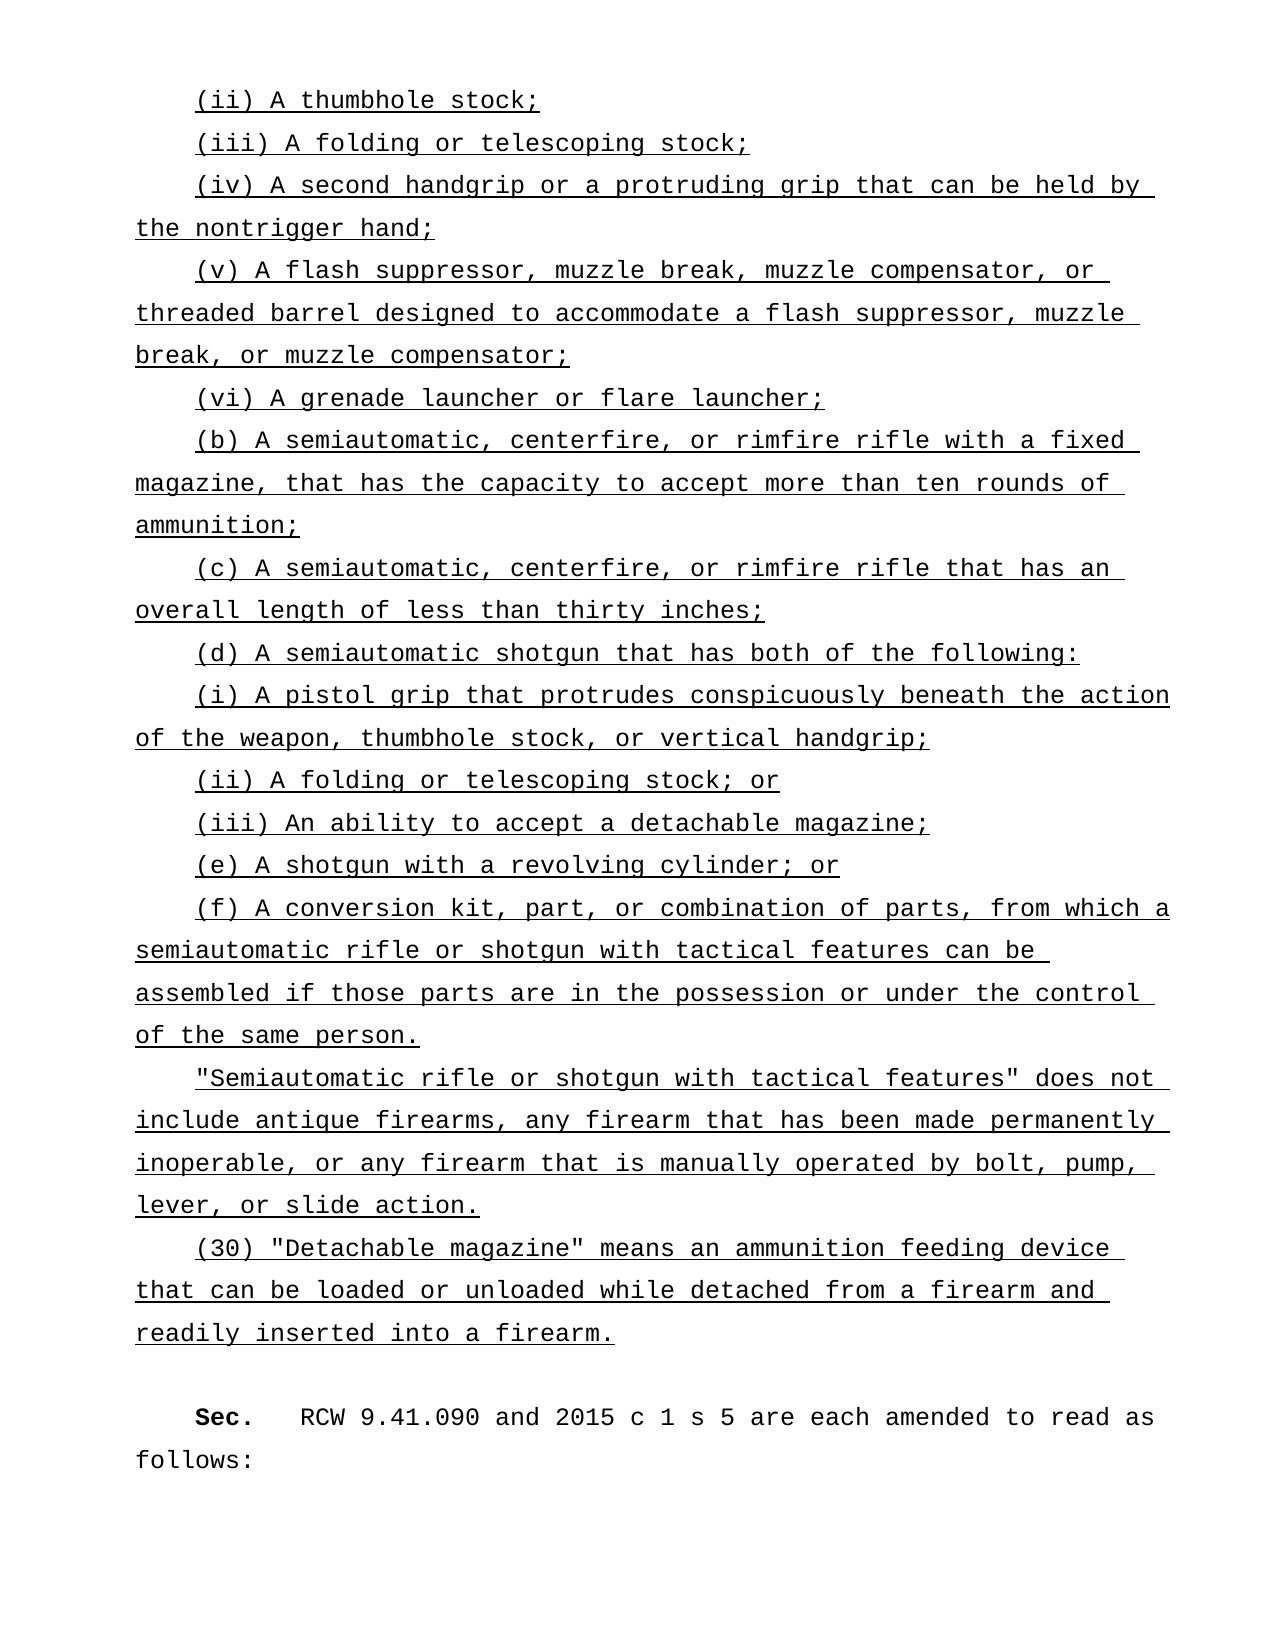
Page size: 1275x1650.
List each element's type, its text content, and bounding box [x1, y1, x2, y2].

text (ii) A thumbhole stock; [135, 75, 1170, 117]
text "Semiautomatic rifle or shotgun with tactical features" does not include antique firearms, any firearm that has been made permanently inoperable, or any firearm that is manually operated by bolt, pump, lever, or slide action. [135, 1052, 1170, 1131]
text (iii) An ability to accept a detachable magazine; [135, 797, 1170, 840]
text (30) "Detachable magazine" means an ammunition feeding device that can be loaded or unloaded while detached from a firearm and readily inserted into a firearm. [135, 1222, 1170, 1350]
text (iv) A second handgrip or a protruding grip that can be held by the nontrigger hand; [135, 160, 1170, 245]
text "Semiautomatic rifle or shotgun with tactical features" does not include antique firearms, any firearm that has been made permanently inoperable, or any firearm that is manually operated by bolt, pump, lever, or slide action. [135, 1133, 1170, 1222]
text (d) A semiautomatic shotgun that has both of the following: [135, 627, 1170, 670]
text (i) A pistol grip that protrudes conspicuously beneath the action of the weapon, thumbhole stock, or vertical handgrip; [135, 670, 1170, 755]
text (v) A flash suppressor, muzzle break, muzzle compensator, or threaded barrel designed to accommodate a flash suppressor, muzzle break, or muzzle compensator; [135, 245, 1170, 372]
text (vi) A grenade launcher or flare launcher; [135, 372, 1170, 415]
text (f) A conversion kit, part, or combination of parts, from which a semiautomatic rifle or shotgun with tactical features can be assembled if those parts are in the possession or under the control of the same person. [135, 882, 1170, 1052]
text (ii) A folding or telescoping stock; or [135, 755, 1170, 797]
text (c) A semiautomatic, centerfire, or rimfire rifle that has an overall length of less than thirty inches; [135, 542, 1170, 627]
text (e) A shotgun with a revolving cylinder; or [135, 840, 1170, 882]
text (iii) A folding or telescoping stock; [135, 117, 1170, 160]
text Sec. RCW 9.41.090 and 2015 c 1 s 5 are each amended to read as follows: [135, 1392, 1170, 1477]
text (b) A semiautomatic, centerfire, or rimfire rifle with a fixed magazine, that has the capacity to accept more than ten rounds of ammunition; [135, 415, 1170, 542]
